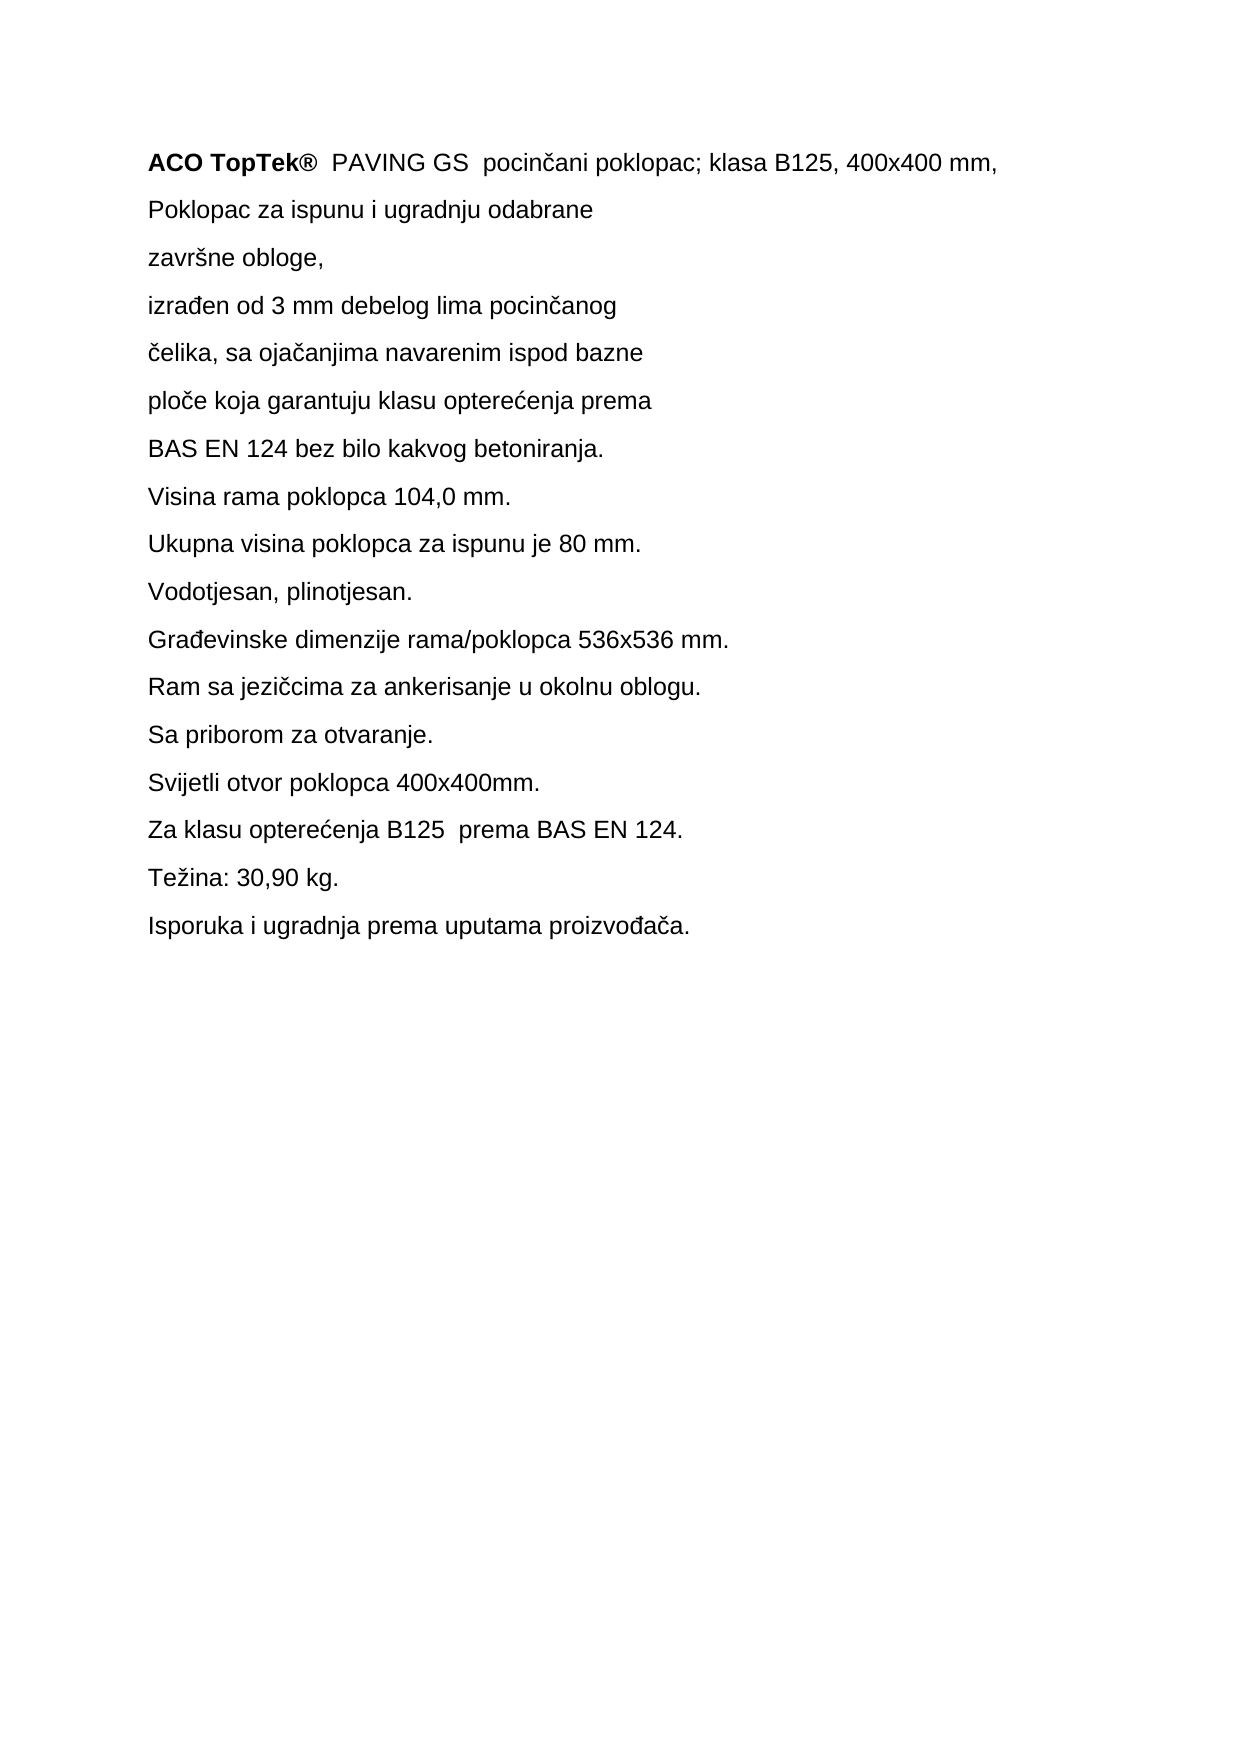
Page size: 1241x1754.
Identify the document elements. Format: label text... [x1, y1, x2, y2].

text Vodotjesan, plinotjesan. [148, 577, 1093, 606]
text izrađen od 3 mm debelog lima pocinčanog [148, 291, 1093, 319]
text Ukupna visina poklopca za ispunu je 80 mm. [148, 529, 1093, 558]
text Svijetli otvor poklopca 400x400mm. [148, 768, 1093, 797]
text Težina: 30,90 kg. [148, 863, 1093, 892]
text BAS EN 124 bez bilo kakvog betoniranja. [148, 434, 1093, 463]
text Ram sa jezičcima za ankerisanje u okolnu oblogu. [148, 672, 1093, 701]
text Poklopac za ispunu i ugradnju odabrane [148, 195, 1093, 224]
text Visina rama poklopca 104,0 mm. [148, 482, 1093, 510]
text završne obloge, [148, 243, 1093, 272]
text Isporuka i ugradnja prema uputama proizvođača. [148, 911, 1093, 940]
text Sa priborom za otvaranje. [148, 720, 1093, 749]
text Za klasu opterećenja B125 prema BAS EN 124. [148, 816, 1093, 844]
text Građevinske dimenzije rama/poklopca 536x536 mm. [148, 625, 1093, 653]
text ACO TopTek® PAVING GS pocinčani poklopac; klasa B125, 400x400 mm, [148, 148, 1093, 176]
text čelika, sa ojačanjima navarenim ispod bazne [148, 338, 1093, 367]
text ploče koja garantuju klasu opterećenja prema [148, 386, 1093, 415]
